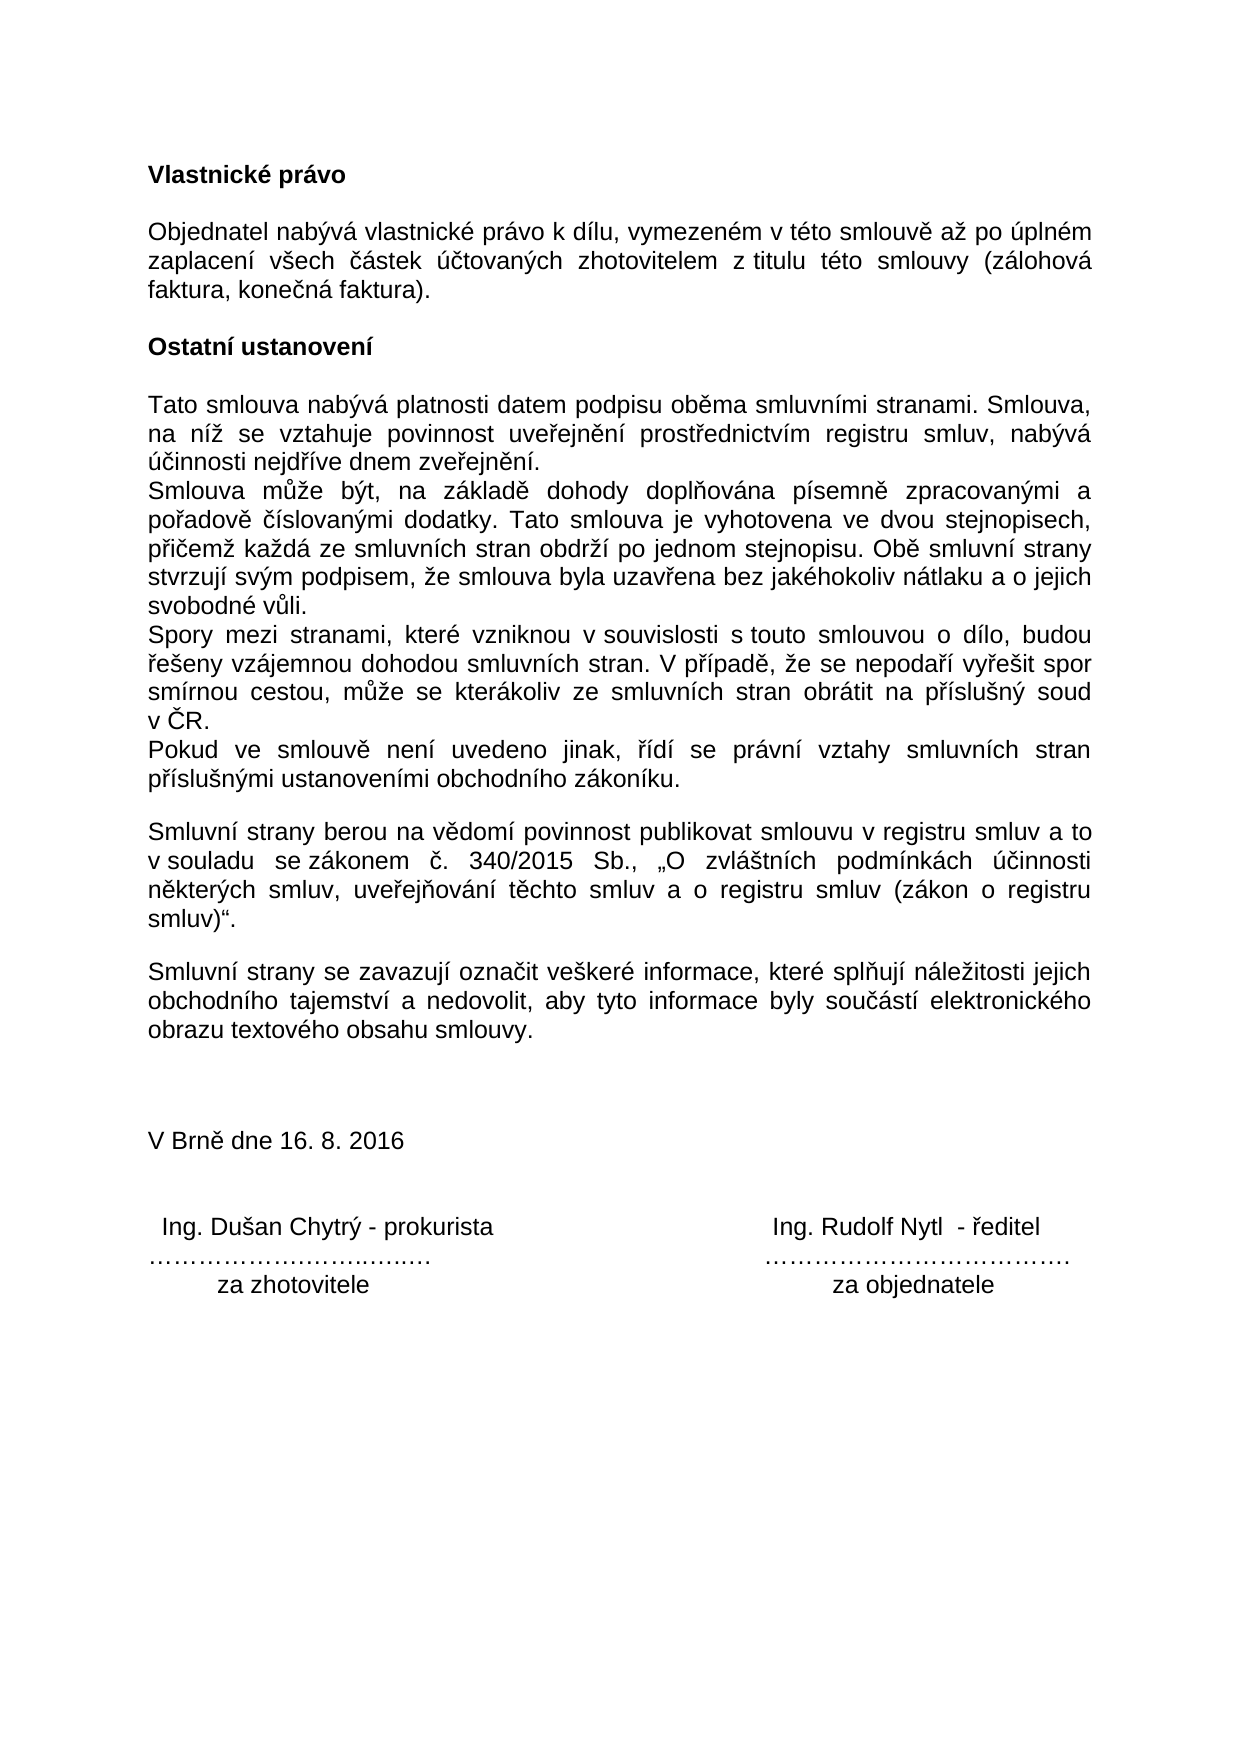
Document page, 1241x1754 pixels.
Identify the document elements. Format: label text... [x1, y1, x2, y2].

text Objednatel nabývá vlastnické právo k dílu, vymezeném v této smlouvě až po úplném zaplacení všech částek účtovaných zhotovitelem z titulu této smlouvy (zálohová faktura, konečná faktura). [148, 217, 1093, 303]
text Spory mezi stranami, které vzniknou v souvislosti s touto smlouvou o dílo, budou řešeny vzájemnou dohodou smluvních stran. V případě, že se nepodaří vyřešit spor smírnou cestou, může se kterákoliv ze smluvních stran obrátit na příslušný soud v ČR. [148, 620, 1093, 735]
text Vlastnické právo [148, 160, 1093, 188]
text V Brně dne 16. 8. 2016 [148, 1126, 1093, 1155]
text Smluvní strany berou na vědomí povinnost publikovat smlouvu v registru smluv a to v souladu se zákonem č. 340/2015 Sb., „O zvláštních podmínkách účinnosti některých smluv, uveřejňování těchto smluv a o registru smluv (zákon o registru smluv)“. [148, 817, 1093, 932]
text Smlouva může být, na základě dohody doplňována písemně zpracovanými a pořadově číslovanými dodatky. Tato smlouva je vyhotovena ve dvou stejnopisech, přičemž každá ze smluvních stran obdrží po jednom stejnopisu. Obě smluvní strany stvrzují svým podpisem, že smlouva byla uzavřena bez jakéhokoliv nátlaku a o jejich svobodné vůli. [148, 476, 1093, 620]
text Smluvní strany se zavazují označit veškeré informace, které splňují náležitosti jejich obchodního tajemství a nedovolit, aby tyto informace byly součástí elektronického obrazu textového obsahu smlouvy. [148, 957, 1093, 1043]
text ……………….……..…..… ………………………………. [148, 1241, 1093, 1270]
text Pokud ve smlouvě není uvedeno jinak, řídí se právní vztahy smluvních stran příslušnými ustanoveními obchodního zákoníku. [148, 735, 1093, 792]
text Ostatní ustanovení [148, 332, 1093, 361]
text Tato smlouva nabývá platnosti datem podpisu oběma smluvními stranami. Smlouva, na níž se vztahuje povinnost uveřejnění prostřednictvím registru smluv, nabývá účinnosti nejdříve dnem zveřejnění. [148, 390, 1093, 476]
text Ing. Dušan Chytrý - prokurista Ing. Rudolf Nytl - ředitel [148, 1212, 1093, 1241]
text za zhotovitele za objednatele [148, 1270, 1093, 1298]
